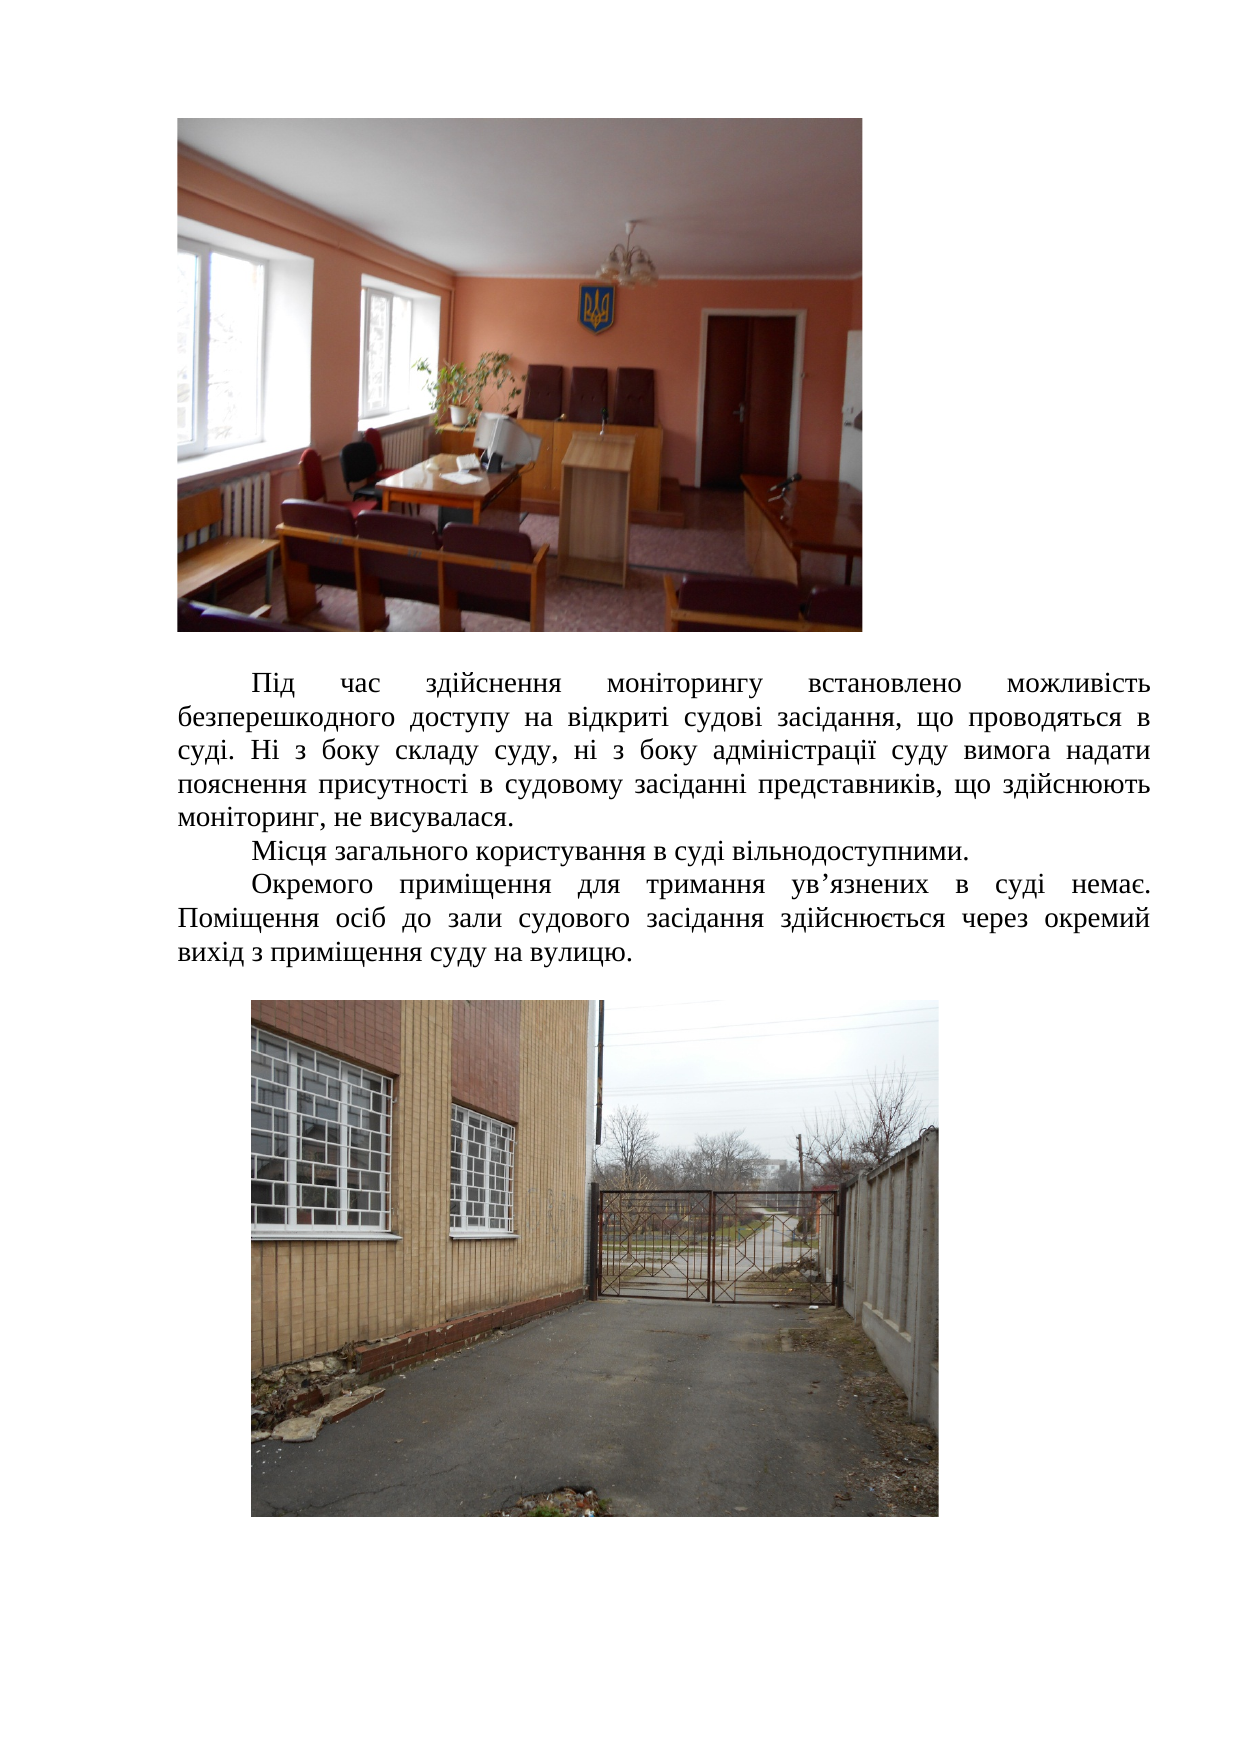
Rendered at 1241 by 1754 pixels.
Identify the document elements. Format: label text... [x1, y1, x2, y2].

picture [177, 118, 863, 632]
text Окремого приміщення для тримання ув’язнених в суді немає. Поміщення осіб до зали судового засідання здійснюється через окремий вихід з приміщення суду на вулицю. [177, 867, 1152, 967]
picture [251, 1000, 939, 1517]
text Місця загального користування в суді вільнодоступними. [177, 833, 1152, 867]
text Під час здійснення моніторингу встановлено можливість безперешкодного доступу на відкриті судові засідання, що проводяться в суді. Ні з боку складу суду, ні з боку адміністрації суду вимога надати пояснення присутності в судовому засіданні представників, що здійснюють моніторинг, не висувалася. [177, 665, 1152, 833]
